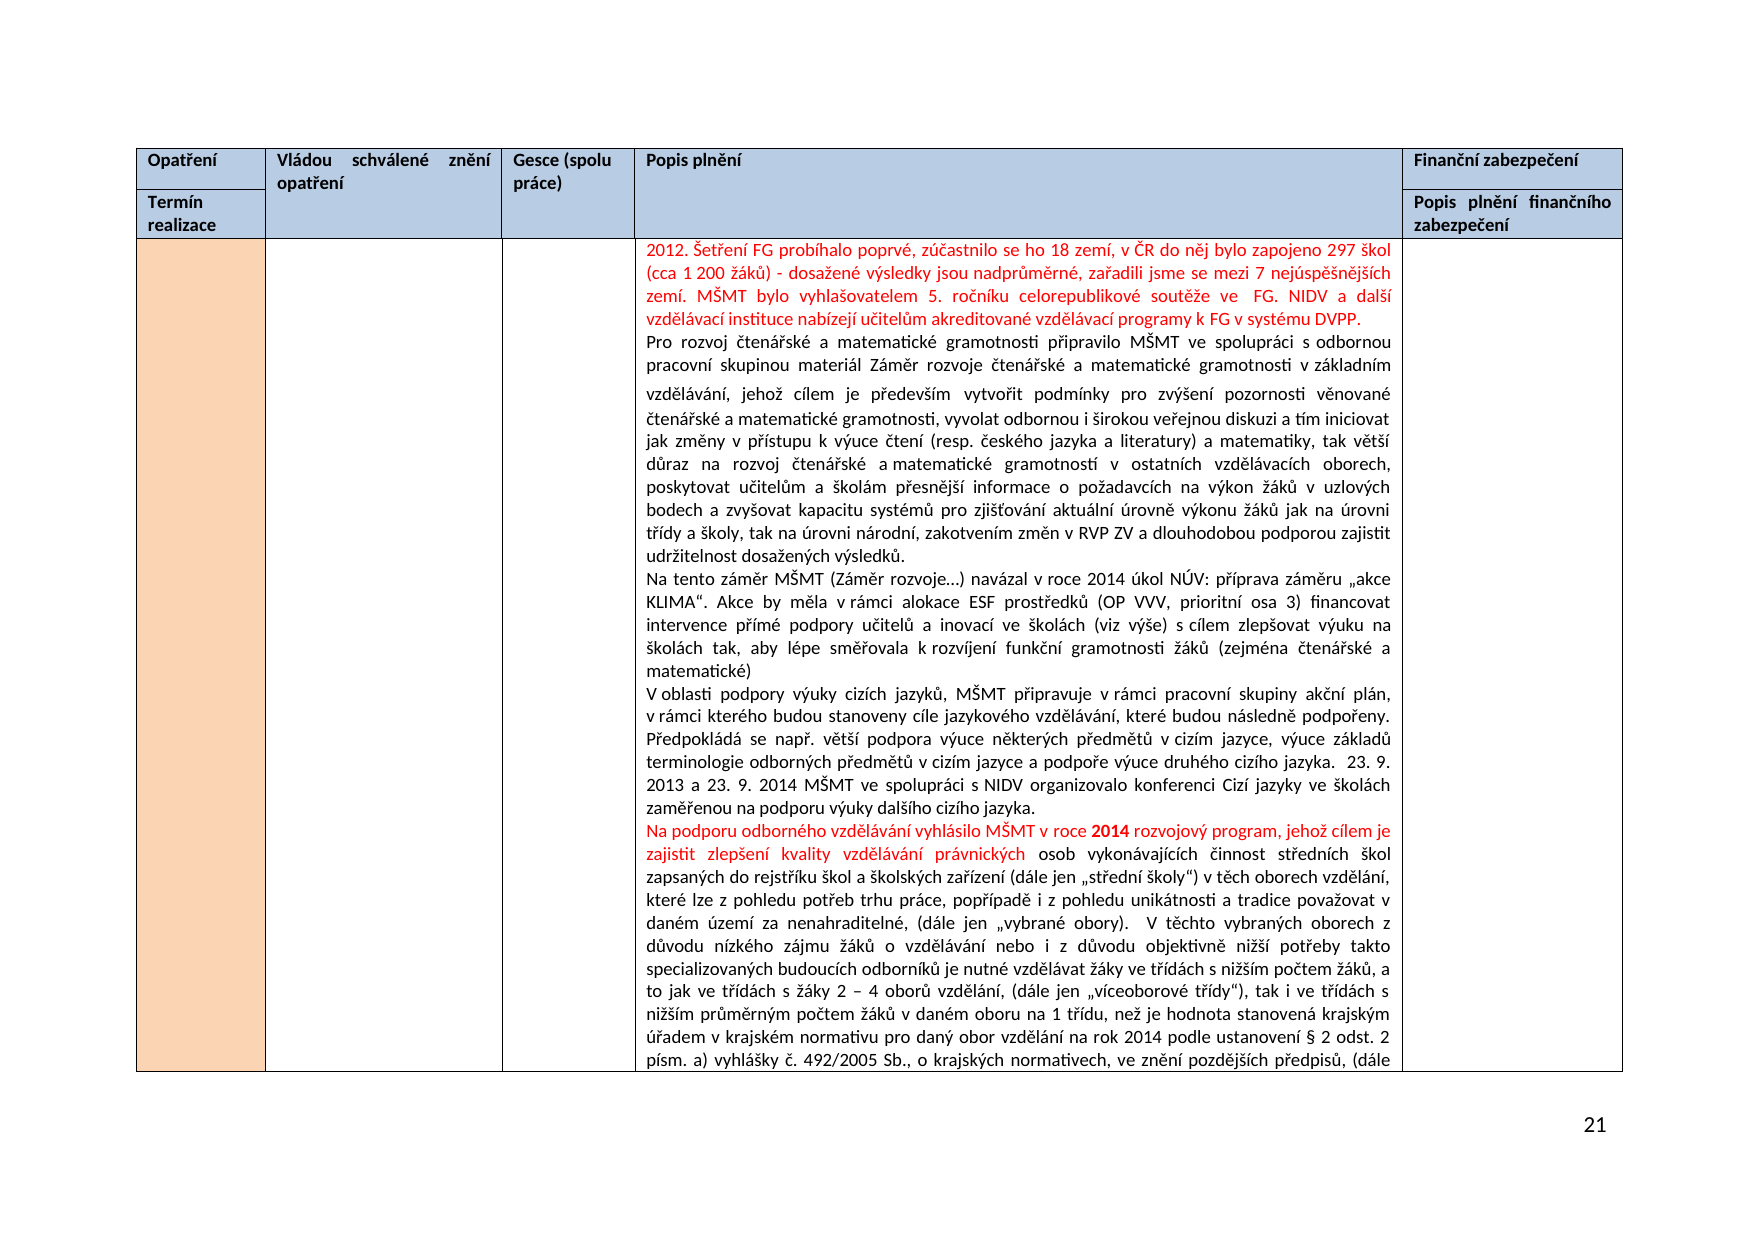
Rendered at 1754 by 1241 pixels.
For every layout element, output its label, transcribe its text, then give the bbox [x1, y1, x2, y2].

table_header Popis plnění [635, 149, 1402, 238]
table_header Opatření [137, 149, 265, 189]
table_header Gesce (spolu práce) [502, 149, 634, 238]
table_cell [137, 239, 265, 1071]
table_header Vládou schválené znění opatření [266, 149, 501, 238]
table_header Finanční zabezpečení [1403, 149, 1622, 189]
table_cell Termín realizace [137, 190, 265, 238]
table_cell Popis plnění finančního zabezpečení [1403, 190, 1622, 238]
